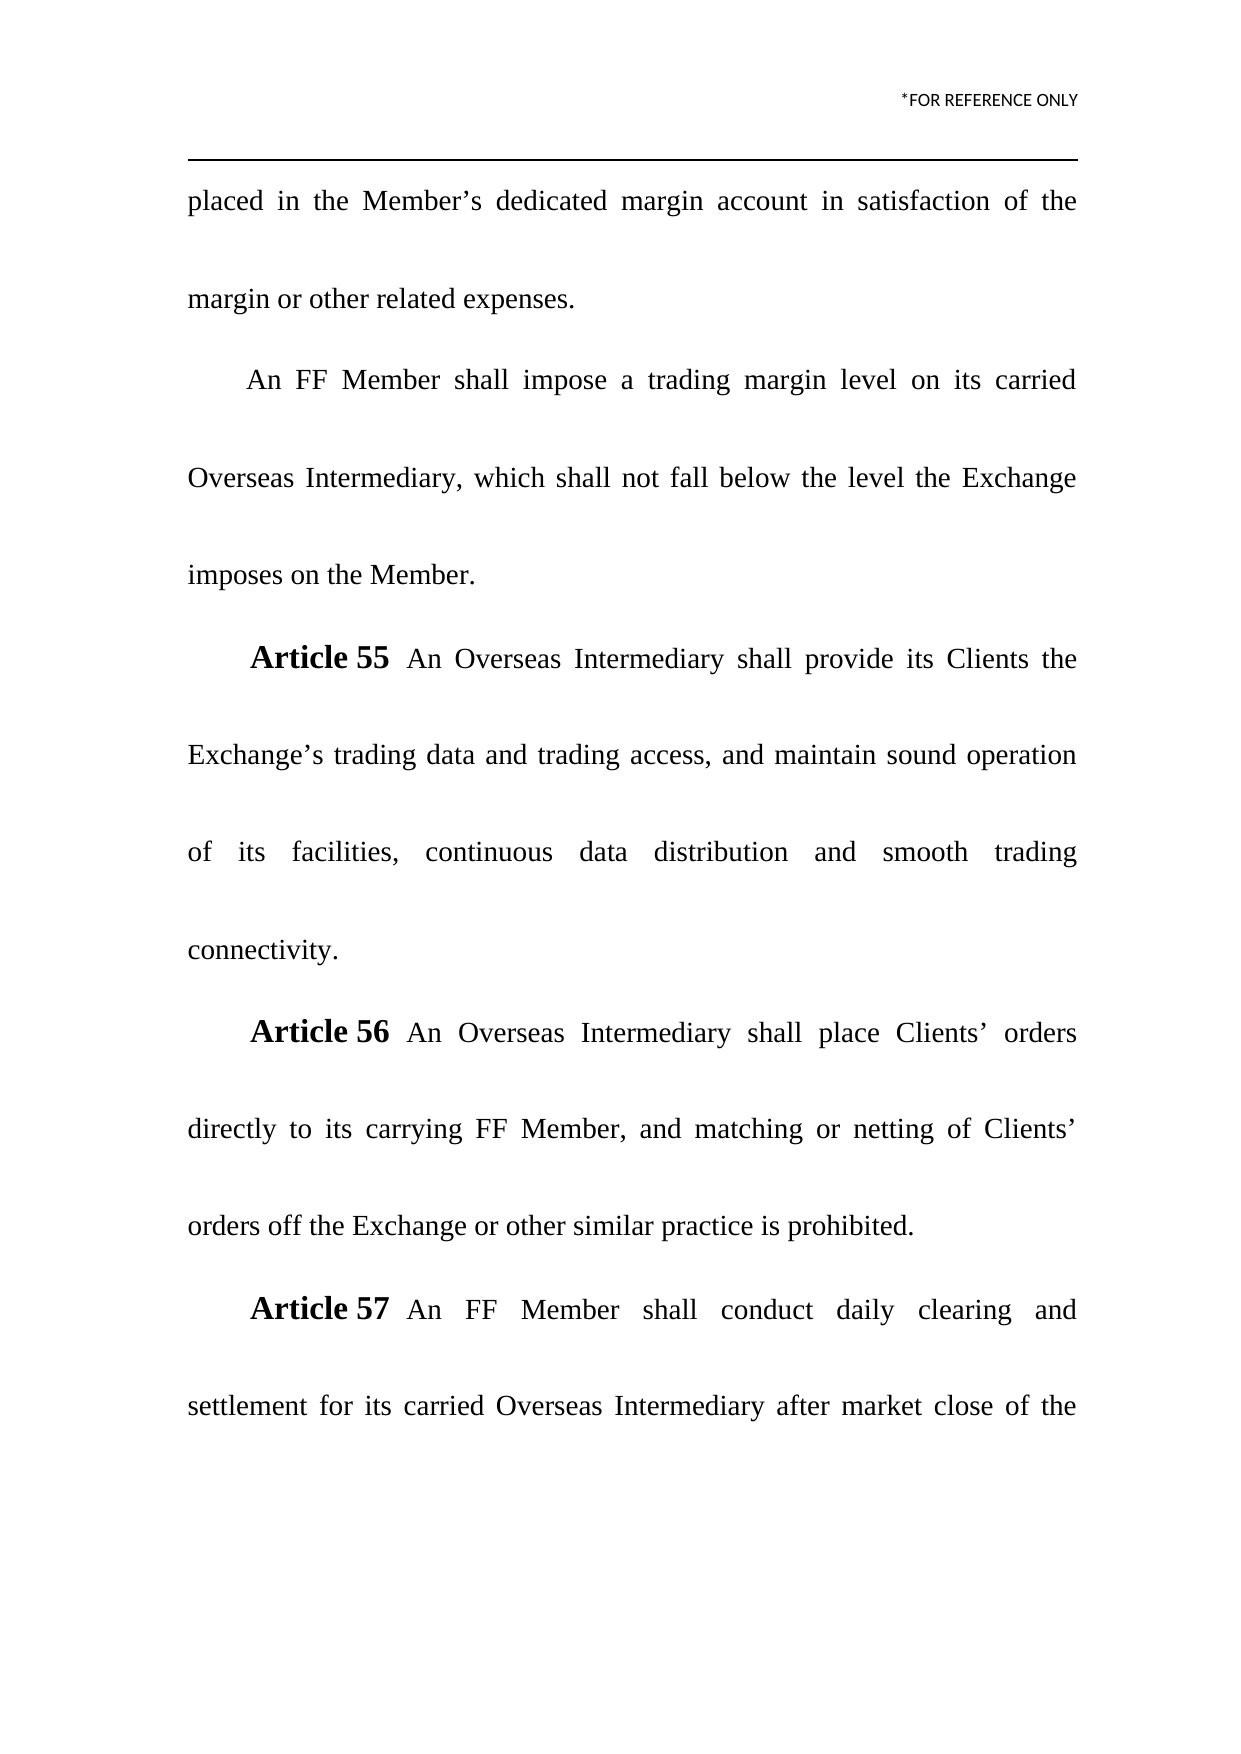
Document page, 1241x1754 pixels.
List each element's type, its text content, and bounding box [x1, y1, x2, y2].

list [187, 1274, 1078, 1437]
list An Overseas Intermediary shall provide its Clients the Exchange’s trading data and trading access, and maintain sound operation of its facilities, continuous data distribution and smooth trading connectivity. [187, 623, 1078, 981]
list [187, 167, 1078, 330]
text An FF Member shall impose a trading margin level on its carried Overseas Intermediary, which shall not fall below the level the Exchange imposes on the Member. [187, 347, 1078, 607]
list An Overseas Intermediary shall place Clients’ orders directly to its carrying FF Member, and matching or netting of Clients’ orders off the Exchange or other similar practice is prohibited. [187, 998, 1078, 1258]
